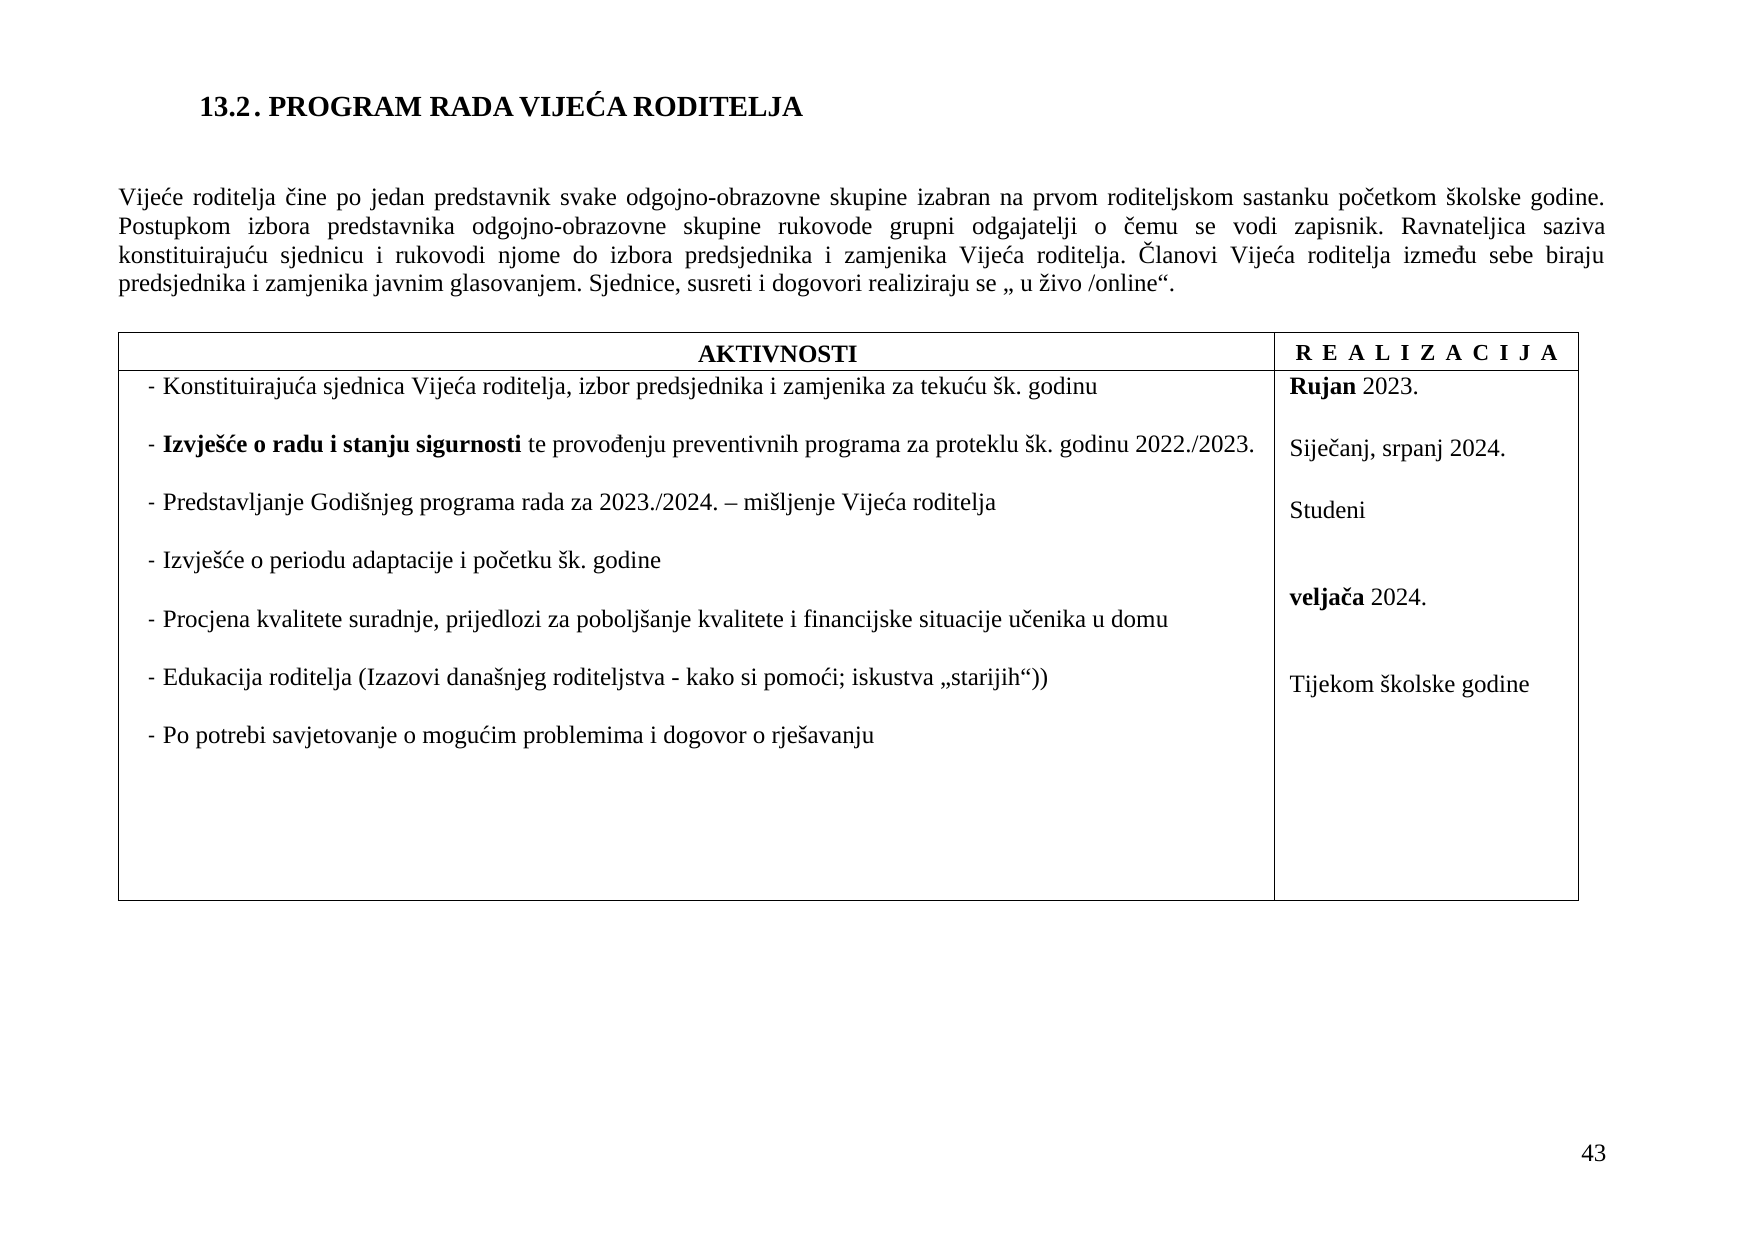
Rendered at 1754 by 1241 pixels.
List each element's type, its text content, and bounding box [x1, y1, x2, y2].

table_cell Konstituirajuća sjednica Vijeća roditelja, izbor predsjednika i zamjenika za tekuću šk. godinu Izvješće o radu i stanju sigurnosti te provođenju preventivnih programa za proteklu šk. godinu 2022./2023. Predstavljanje Godišnjeg programa rada za 2023./2024. – mišljenje Vijeća roditelja Izvješće o periodu adaptacije i početku šk. godine Procjena kvalitete suradnje, prijedlozi za poboljšanje kvalitete i financijske situacije učenika u domu Edukacija roditelja (Izazovi današnjeg roditeljstva - kako si pomoći; iskustva „starijih“)) Po potrebi savjetovanje o mogućim problemima i dogovor o rješavanju [119, 371, 1274, 900]
table_header REALIZACIJA [1275, 333, 1578, 370]
table_cell Rujan 2023. Siječanj, srpanj 2024. Studeni veljača 2024. Tijekom školske godine [1275, 371, 1578, 900]
subtitle . PROGRAM RADA VIJEĆA RODITELJA [199, 89, 1606, 122]
text Vijeće roditelja čine po jedan predstavnik svake odgojno-obrazovne skupine izabran na prvom roditeljskom sastanku početkom školske godine. Postupkom izbora predstavnika odgojno-obrazovne skupine rukovode grupni odgajatelji o čemu se vodi zapisnik. Ravnateljica saziva konstituirajuću sjednicu i rukovodi njome do izbora predsjednika i zamjenika Vijeća roditelja. Članovi Vijeća roditelja između sebe biraju predsjednika i zamjenika javnim glasovanjem. Sjednice, susreti i dogovori realiziraju se „ u živo /online“. [118, 182, 1606, 297]
table_header AKTIVNOSTI [119, 333, 1274, 370]
